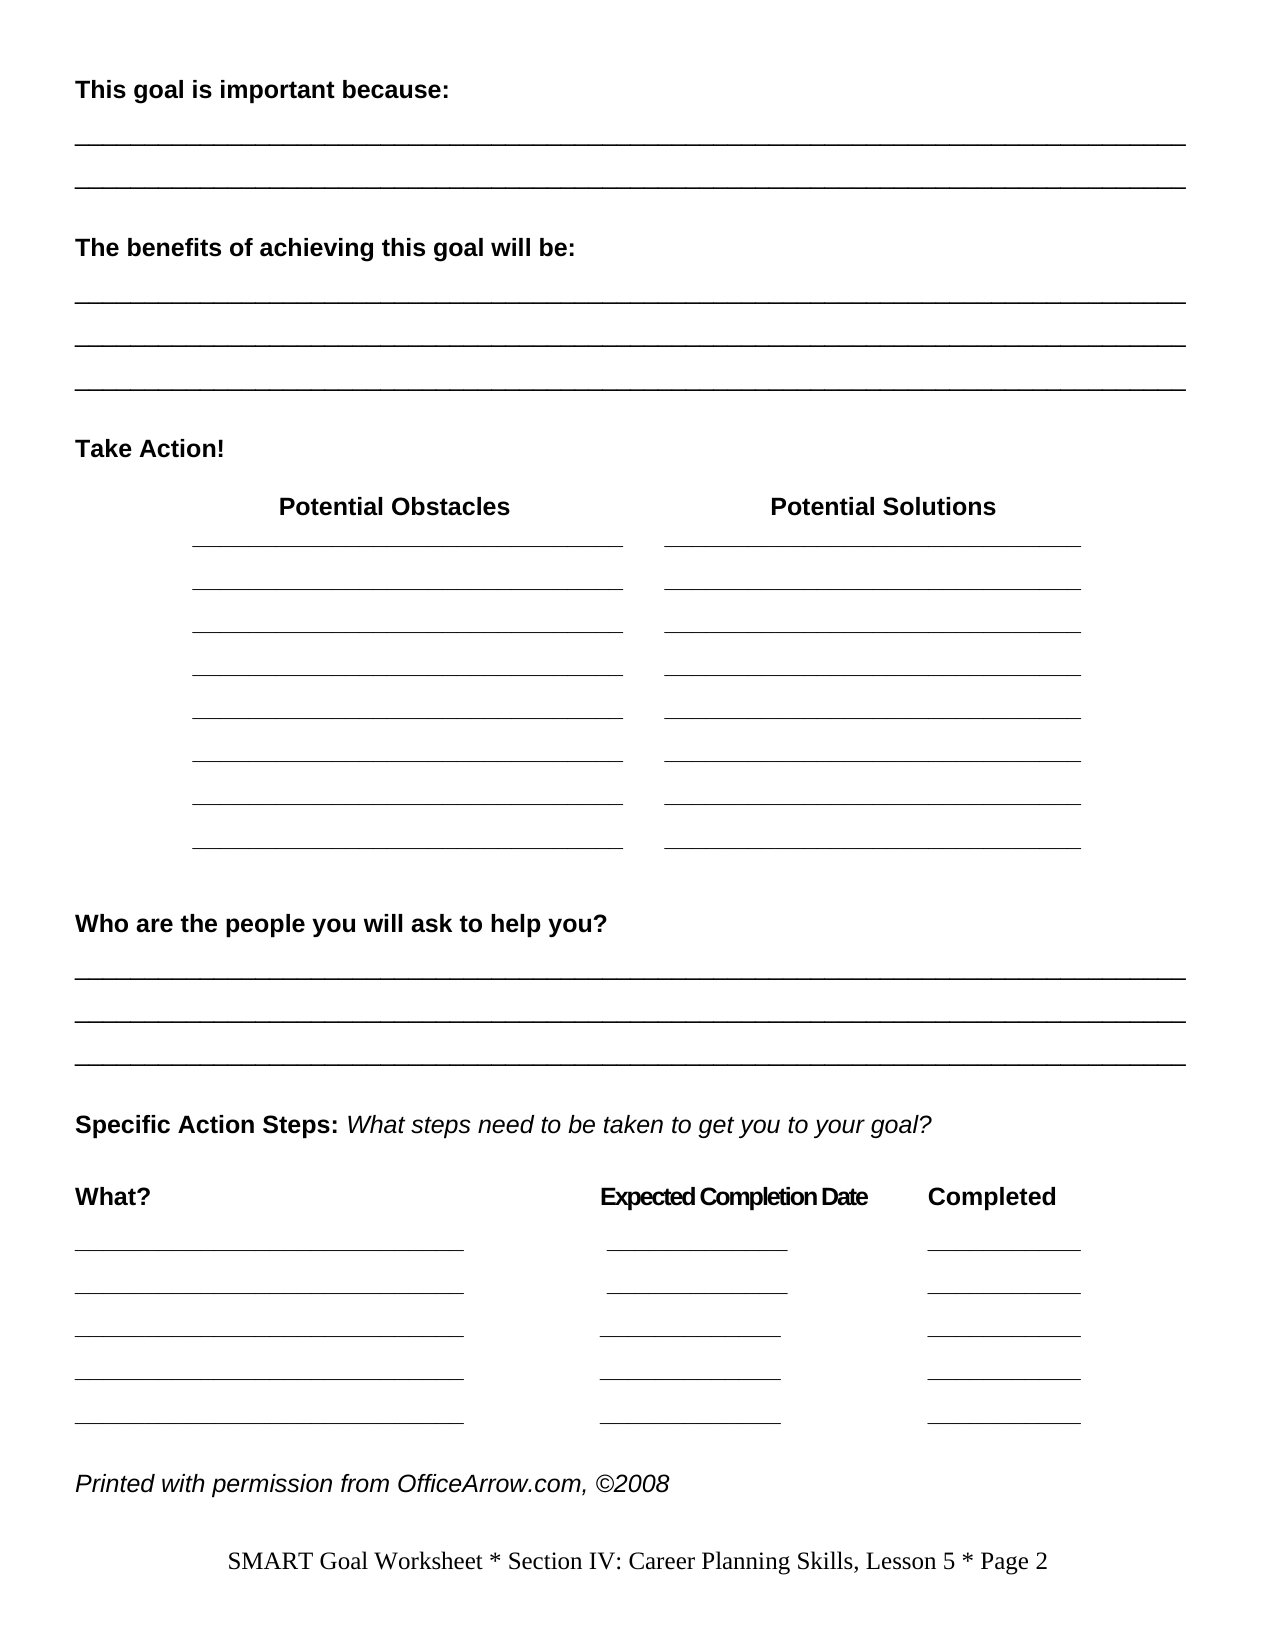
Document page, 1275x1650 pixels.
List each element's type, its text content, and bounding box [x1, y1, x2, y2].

text ____________________________ _____________ ___________ [75, 1397, 1200, 1426]
text _______________________________ ______________________________ [75, 521, 1200, 549]
text _______________________________ ______________________________ [75, 822, 1200, 851]
text _______________________________ ______________________________ [75, 779, 1200, 808]
text ____________________________ _____________ ___________ [75, 1225, 1200, 1254]
text What? Expected Completion Date Completed [75, 1139, 1200, 1211]
text ____________________________ _____________ ___________ [75, 1268, 1200, 1297]
text The benefits of achieving this goal will be: [75, 233, 1200, 262]
text Specific Action Steps: What steps need to be taken to get you to your goal? [75, 1110, 1200, 1139]
text This goal is important because: [75, 75, 1200, 104]
text _______________________________ ______________________________ [75, 736, 1200, 765]
text Who are the people you will ask to help you? [75, 866, 1200, 937]
text Potential Obstacles Potential Solutions [75, 492, 1200, 521]
text Take Action! [75, 434, 1200, 463]
text ____________________________ _____________ ___________ [75, 1354, 1200, 1383]
text _______________________________ ______________________________ [75, 650, 1200, 679]
text _______________________________ ______________________________ [75, 693, 1200, 722]
text _______________________________ ______________________________ [75, 607, 1200, 636]
text ________________________________________________________________________________________________________________________________________________________________ [75, 118, 1200, 190]
text ____________________________ _____________ ___________ [75, 1311, 1200, 1340]
text _______________________________ ______________________________ [75, 564, 1200, 592]
text Printed with permission from OfficeArrow.com, ©2008 [75, 1469, 1200, 1498]
